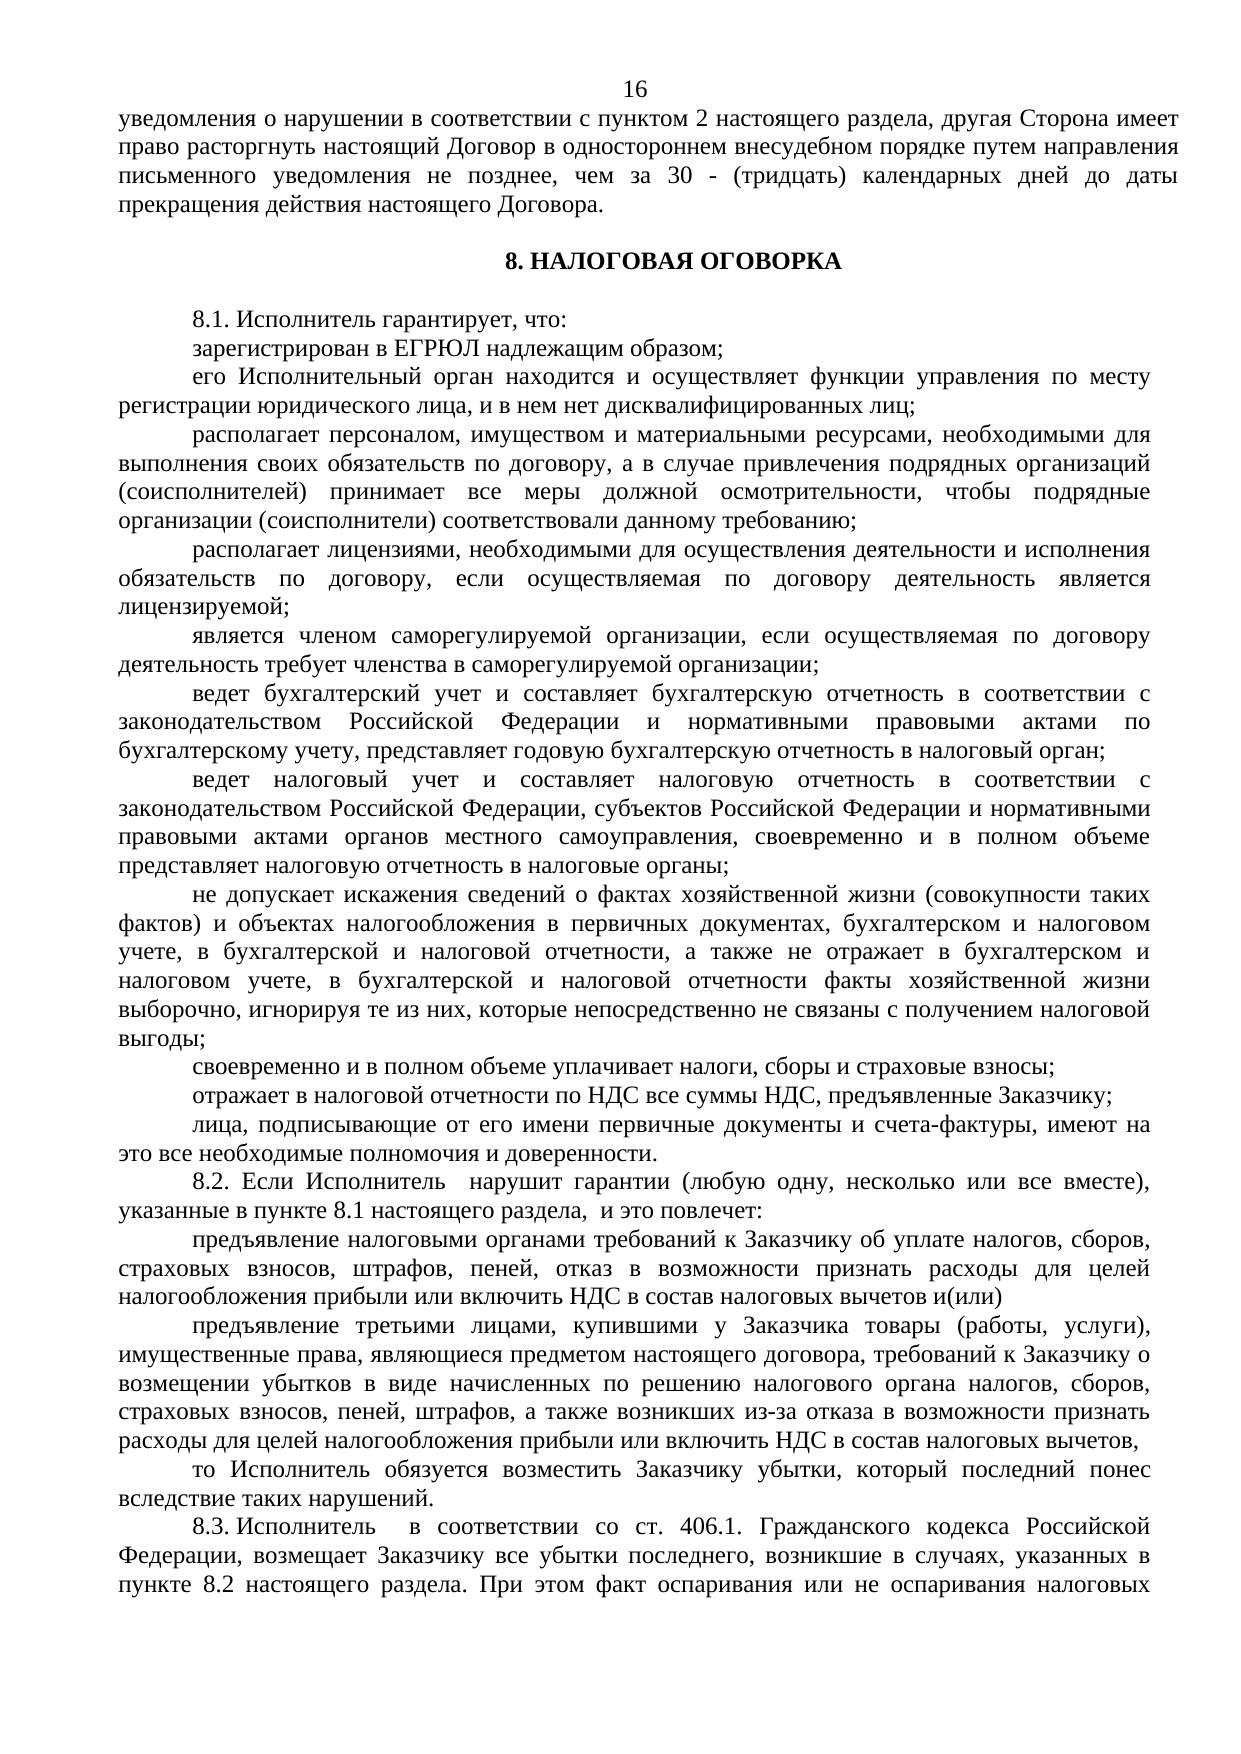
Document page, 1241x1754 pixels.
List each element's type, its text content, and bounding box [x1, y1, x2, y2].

text то Исполнитель обязуется возместить Заказчику убытки, который последний понес вследствие таких нарушений. [118, 1454, 1152, 1511]
text лица, подписывающие от его имени первичные документы и счета-фактуры, имеют на это все необходимые полномочия и доверенности. [118, 1109, 1152, 1166]
text предъявление налоговыми органами требований к Заказчику об уплате налогов, сборов, страховых взносов, штрафов, пеней, отказ в возможности признать расходы для целей налогообложения прибыли или включить НДС в состав налоговых вычетов и(или) [118, 1224, 1152, 1310]
text отражает в налоговой отчетности по НДС все суммы НДС, предъявленные Заказчику; [118, 1080, 1152, 1109]
text располагает лицензиями, необходимыми для осуществления деятельности и исполнения обязательств по договору, если осуществляемая по договору деятельность является лицензируемой; [118, 534, 1152, 620]
text 8. НАЛОГОВАЯ ОГОВОРКА [118, 246, 1155, 275]
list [118, 103, 1180, 218]
text ведет бухгалтерский учет и составляет бухгалтерскую отчетность в соответствии с законодательством Российской Федерации и нормативными правовыми актами по бухгалтерскому учету, представляет годовую бухгалтерскую отчетность в налоговый орган; [118, 678, 1152, 764]
text 8.2. Если Исполнитель нарушит гарантии (любую одну, несколько или все вместе), указанные в пункте 8.1 настоящего раздела, и это повлечет: [118, 1166, 1152, 1224]
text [118, 1511, 1152, 1598]
text зарегистрирован в ЕГРЮЛ надлежащим образом; [118, 333, 1152, 361]
text является членом саморегулируемой организации, если осуществляемая по договору деятельность требует членства в саморегулируемой организации; [118, 620, 1152, 678]
text располагает персоналом, имуществом и материальными ресурсами, необходимыми для выполнения своих обязательств по договору, а в случае привлечения подрядных организаций (соисполнителей) принимает все меры должной осмотрительности, чтобы подрядные организации (соисполнители) соответствовали данному требованию; [118, 419, 1152, 534]
text ведет налоговый учет и составляет налоговую отчетность в соответствии с законодательством Российской Федерации, субъектов Российской Федерации и нормативными правовыми актами органов местного самоуправления, своевременно и в полном объеме представляет налоговую отчетность в налоговые органы; [118, 764, 1152, 879]
text 8.1. Исполнитель гарантирует, что: [118, 304, 1152, 333]
text предъявление третьими лицами, купившими у Заказчика товары (работы, услуги), имущественные права, являющиеся предметом настоящего договора, требований к Заказчику о возмещении убытков в виде начисленных по решению налогового органа налогов, сборов, страховых взносов, пеней, штрафов, а также возникших из-за отказа в возможности признать расходы для целей налогообложения прибыли или включить НДС в состав налоговых вычетов, [118, 1310, 1152, 1454]
text не допускает искажения сведений о фактах хозяйственной жизни (совокупности таких фактов) и объектах налогообложения в первичных документах, бухгалтерском и налоговом учете, в бухгалтерской и налоговой отчетности, а также не отражает в бухгалтерском и налоговом учете, в бухгалтерской и налоговой отчетности факты хозяйственной жизни выборочно, игнорируя те из них, которые непосредственно не связаны с получением налоговой выгоды; [118, 879, 1152, 1051]
text его Исполнительный орган находится и осуществляет функции управления по месту регистрации юридического лица, и в нем нет дисквалифицированных лиц; [118, 361, 1152, 419]
text своевременно и в полном объеме уплачивает налоги, сборы и страховые взносы; [118, 1051, 1152, 1080]
